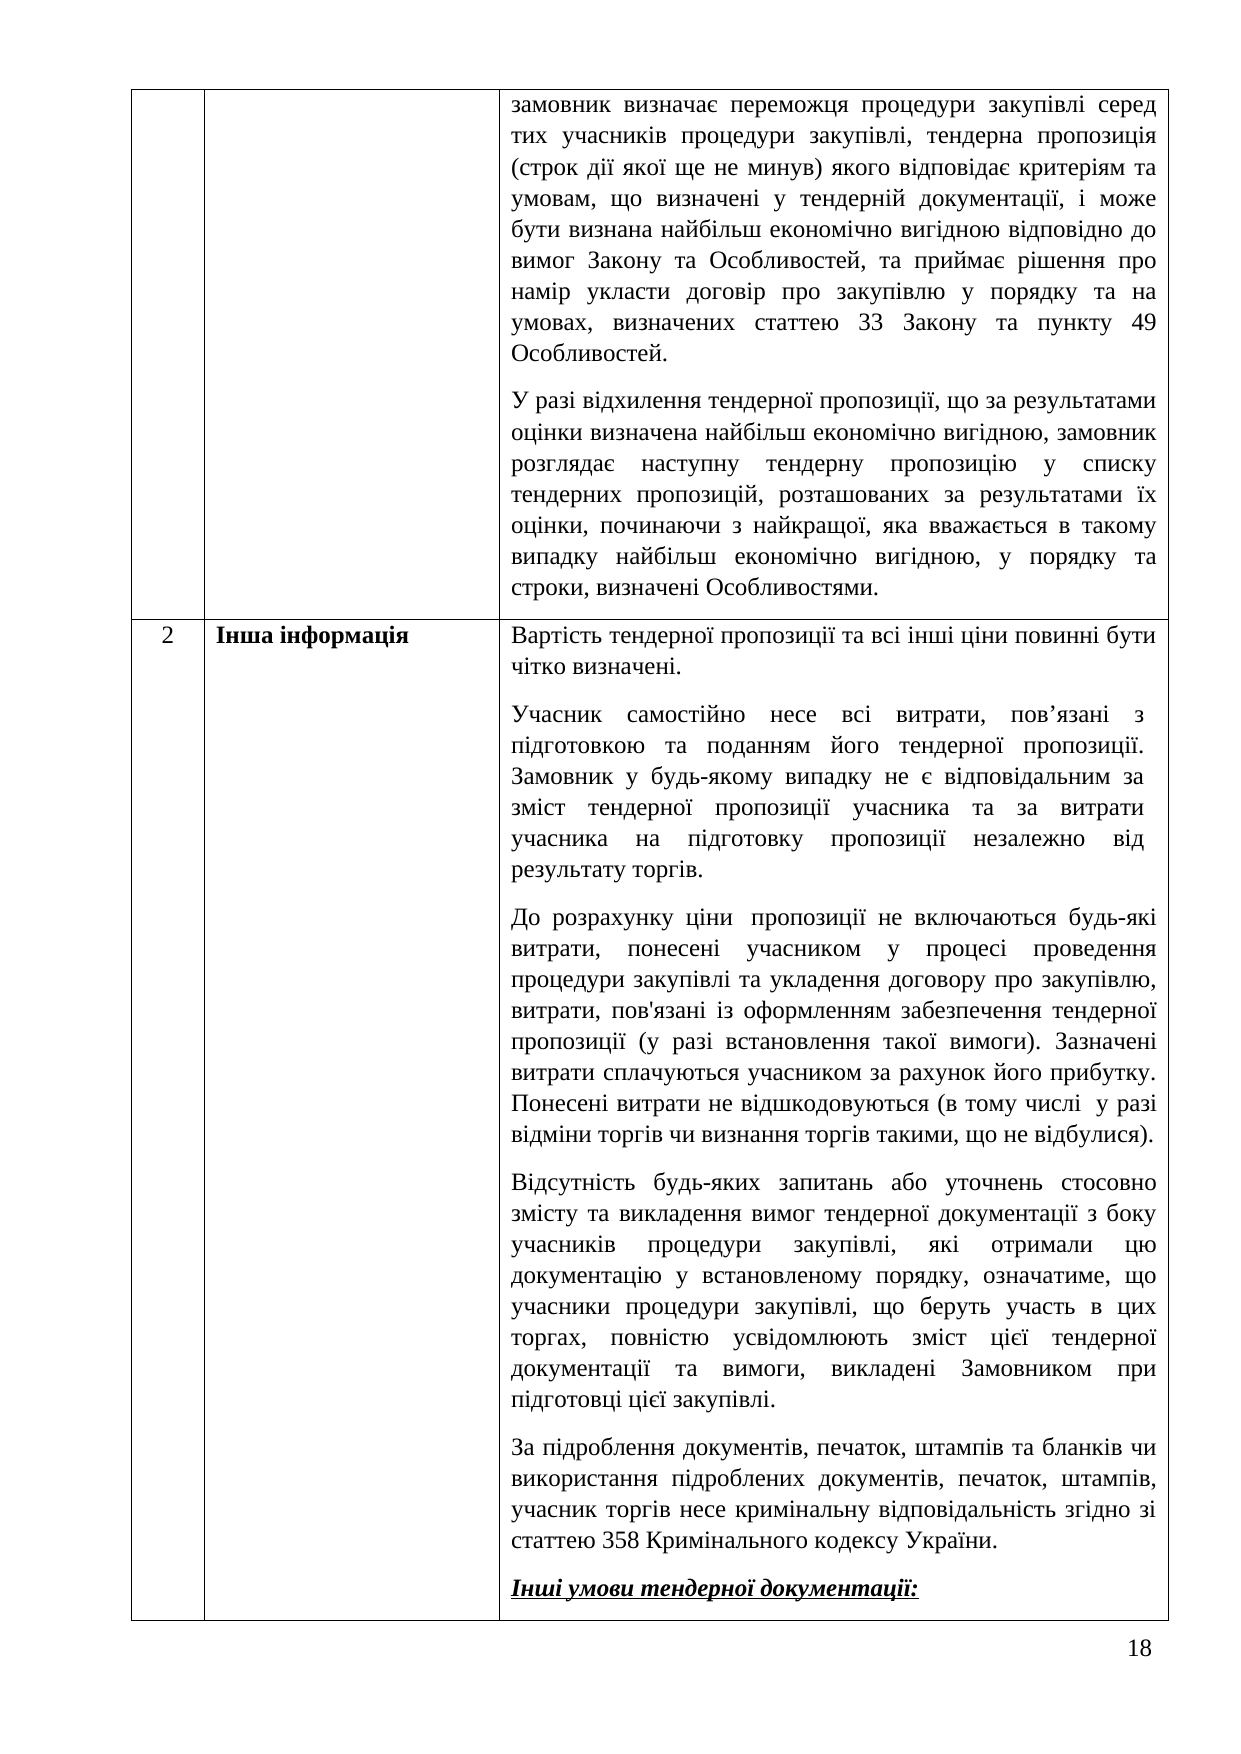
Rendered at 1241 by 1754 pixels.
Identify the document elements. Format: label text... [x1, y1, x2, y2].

table_cell Інша інформація [205, 620, 499, 1620]
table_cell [500, 90, 1168, 619]
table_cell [205, 90, 499, 619]
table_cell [500, 620, 1168, 1620]
table_cell 1 [132, 90, 204, 619]
table_cell 2 [132, 620, 204, 1620]
